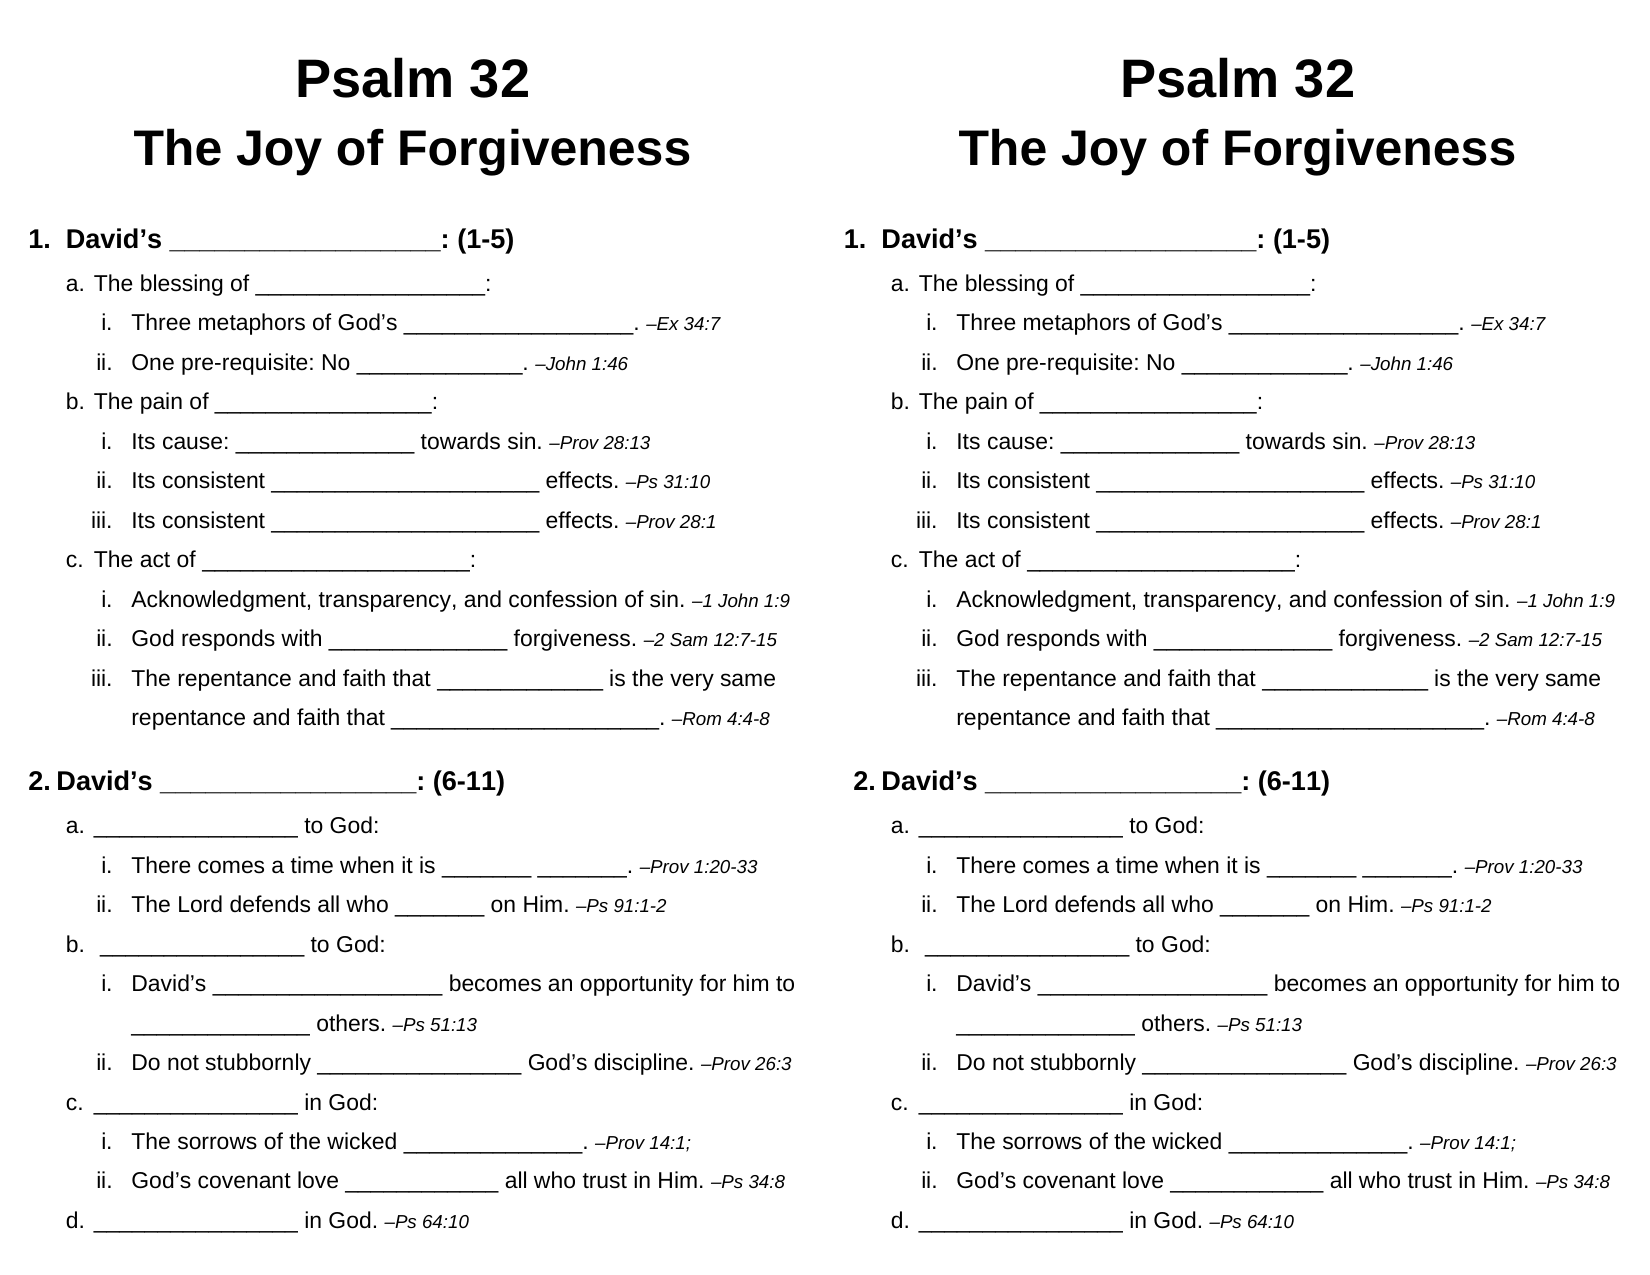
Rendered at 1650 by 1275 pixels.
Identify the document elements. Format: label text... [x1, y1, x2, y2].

list The blessing of __________________: [891, 270, 1622, 296]
list God’s covenant love ____________ all who trust in Him. –Ps 34:8 [112, 1167, 797, 1194]
list The act of _____________________: [66, 546, 797, 573]
list The repentance and faith that _____________ is the very same repentance and faith that _____________________. –Rom 4:4-8 [937, 665, 1622, 731]
list One pre-requisite: No _____________. –John 1:46 [112, 349, 797, 375]
list The Lord defends all who _______ on Him. –Ps 91:1-2 [112, 891, 797, 917]
list Do not stubbornly ________________ God’s discipline. –Prov 26:3 [937, 1049, 1622, 1075]
text The Joy of Forgiveness [853, 118, 1622, 176]
list There comes a time when it is _______ _______. –Prov 1:20-33 [937, 852, 1622, 878]
list David’s __________________ becomes an opportunity for him to ______________ others. –Ps 51:13 [112, 970, 797, 1036]
text The Joy of Forgiveness [28, 118, 797, 176]
list God responds with ______________ forgiveness. –2 Sam 12:7-15 [112, 625, 797, 652]
list One pre-requisite: No _____________. –John 1:46 [937, 349, 1622, 375]
list Its cause: ______________ towards sin. –Prov 28:13 [937, 428, 1622, 454]
list ________________ in God. –Ps 64:10 [66, 1207, 797, 1233]
list The sorrows of the wicked ______________. –Prov 14:1; [112, 1128, 797, 1154]
list ________________ to God: [66, 931, 797, 957]
list The pain of _________________: [891, 388, 1622, 415]
list ________________ in God. –Ps 64:10 [891, 1207, 1622, 1233]
list The blessing of __________________: [66, 270, 797, 296]
list David’s _________________: (6-11) [853, 765, 1622, 796]
list Its consistent _____________________ effects. –Ps 31:10 [937, 467, 1622, 494]
list The pain of _________________: [66, 388, 797, 415]
list David’s __________________: (1-5) [28, 223, 797, 254]
list David’s __________________ becomes an opportunity for him to ______________ others. –Ps 51:13 [937, 970, 1622, 1036]
list The Lord defends all who _______ on Him. –Ps 91:1-2 [937, 891, 1622, 917]
list David’s _________________: (6-11) [28, 765, 797, 796]
list Three metaphors of God’s __________________. –Ex 34:7 [112, 309, 797, 336]
list Its consistent _____________________ effects. –Prov 28:1 [112, 507, 797, 533]
list God responds with ______________ forgiveness. –2 Sam 12:7-15 [937, 625, 1622, 652]
list Three metaphors of God’s __________________. –Ex 34:7 [937, 309, 1622, 336]
list Acknowledgment, transparency, and confession of sin. –1 John 1:9 [112, 586, 797, 612]
list The act of _____________________: [891, 546, 1622, 573]
list Its consistent _____________________ effects. –Prov 28:1 [937, 507, 1622, 533]
list Acknowledgment, transparency, and confession of sin. –1 John 1:9 [937, 586, 1622, 612]
list ________________ to God: [66, 812, 797, 838]
list ________________ to God: [891, 812, 1622, 838]
list ________________ in God: [66, 1088, 797, 1115]
list Its cause: ______________ towards sin. –Prov 28:13 [112, 428, 797, 454]
list ________________ in God: [891, 1088, 1622, 1115]
list The repentance and faith that _____________ is the very same repentance and faith that _____________________. –Rom 4:4-8 [112, 665, 797, 731]
list ________________ to God: [891, 931, 1622, 957]
list Psalm 32 [28, 47, 797, 109]
list Its consistent _____________________ effects. –Ps 31:10 [112, 467, 797, 494]
list David’s __________________: (1-5) [844, 223, 1622, 254]
list There comes a time when it is _______ _______. –Prov 1:20-33 [112, 852, 797, 878]
list The sorrows of the wicked ______________. –Prov 14:1; [937, 1128, 1622, 1154]
list Do not stubbornly ________________ God’s discipline. –Prov 26:3 [112, 1049, 797, 1075]
list God’s covenant love ____________ all who trust in Him. –Ps 34:8 [937, 1167, 1622, 1194]
list Psalm 32 [853, 47, 1622, 109]
